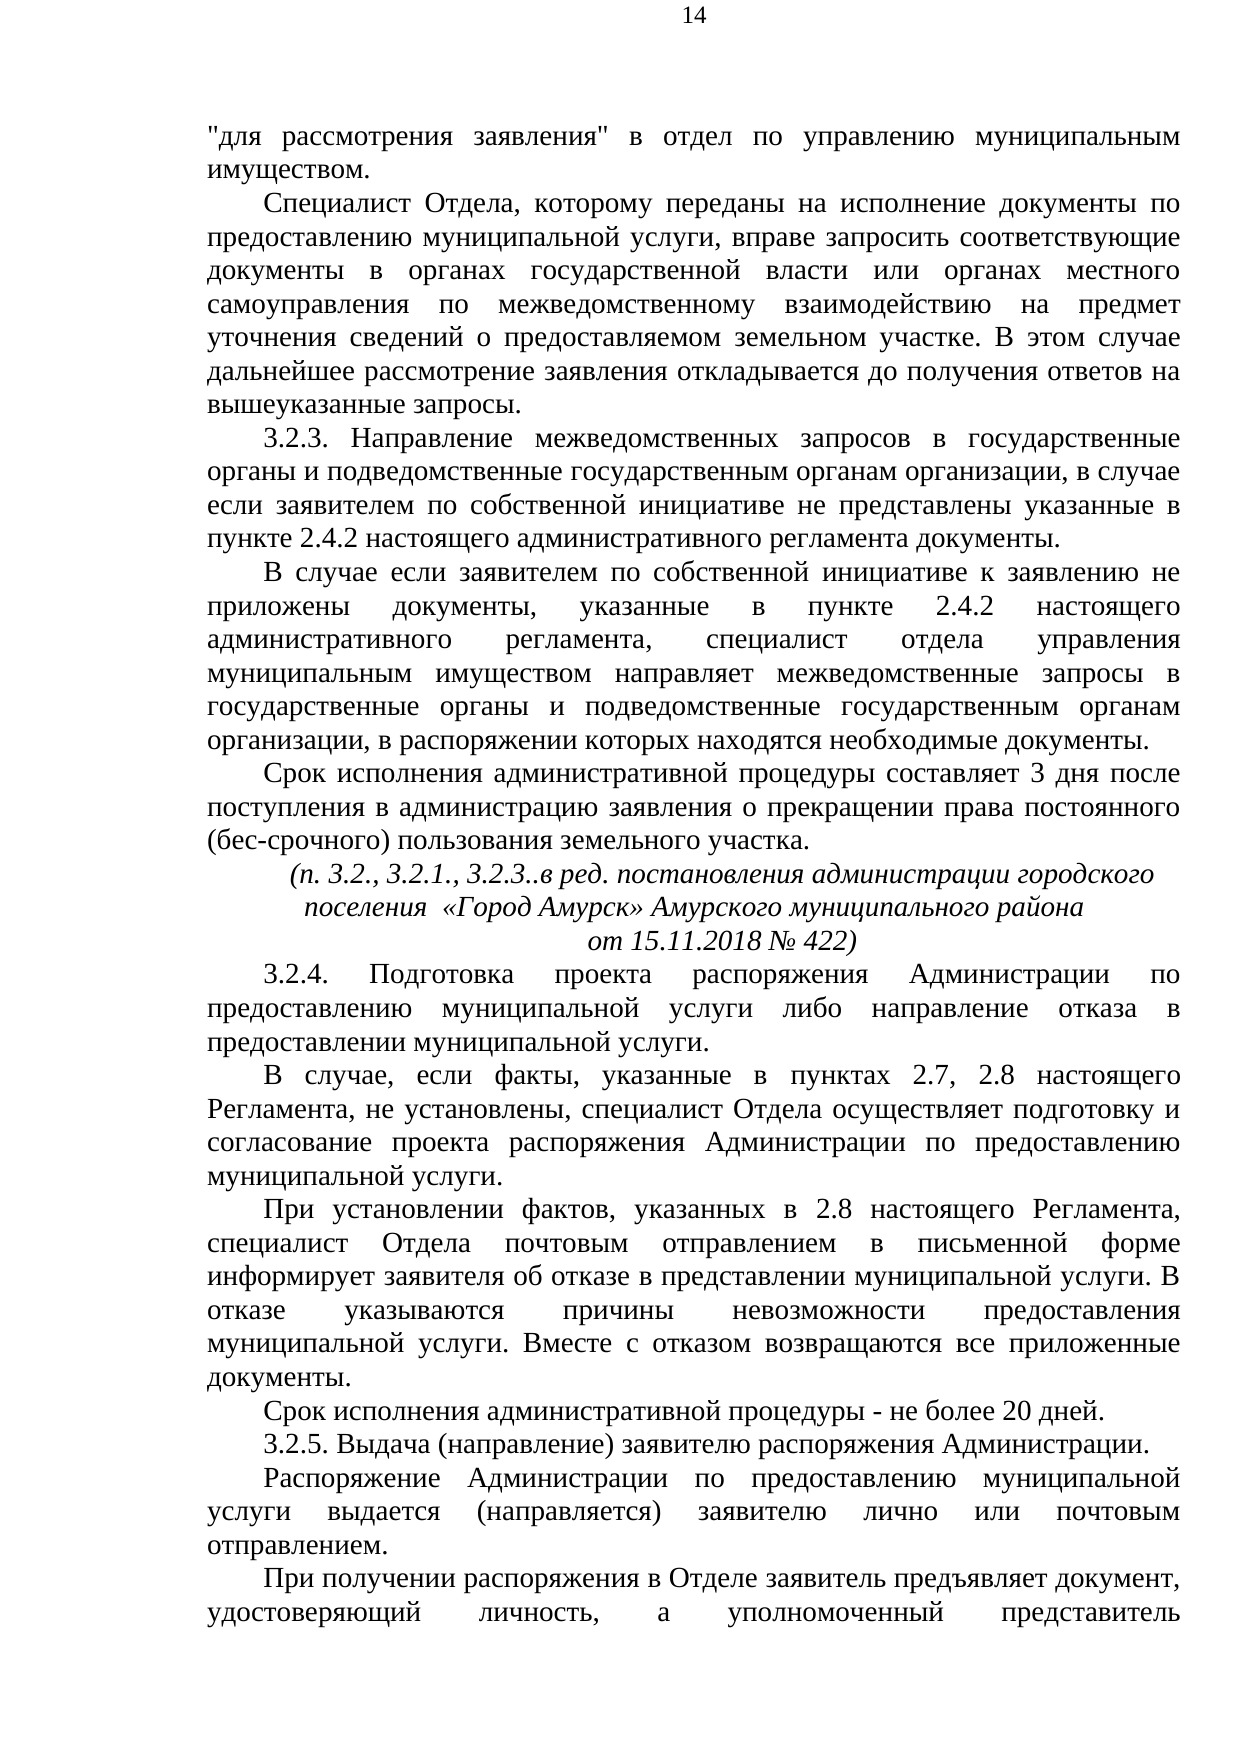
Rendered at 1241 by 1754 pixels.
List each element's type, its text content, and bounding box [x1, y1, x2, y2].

text Распоряжение Администрации по предоставлению муниципальной услуги выдается (направляется) заявителю лично или почтовым отправлением. [207, 1460, 1181, 1560]
text (п. 3.2., 3.2.1., 3.2.3..в ред. постановления администрации городского поселения «Город Амурск» Амурского муниципального района [207, 856, 1181, 923]
text В случае если заявителем по собственной инициативе к заявлению не приложены документы, указанные в пункте 2.4.2 настоящего административного регламента, специалист отдела управления муниципальным имуществом направляет межведомственные запросы в государственные органы и подведомственные государственным органам организации, в распоряжении которых находятся необходимые документы. [207, 554, 1181, 755]
text Специалист Отдела, которому переданы на исполнение документы по предоставлению муниципальной услуги, вправе запросить соответствующие документы в органах государственной власти или органах местного самоуправления по межведомственному взаимодействию на предмет уточнения сведений о предоставляемом земельном участке. В этом случае дальнейшее рассмотрение заявления откладывается до получения ответов на вышеуказанные запросы. [207, 185, 1181, 420]
text Срок исполнения административной процедуры - не более 20 дней. [207, 1393, 1181, 1426]
text В случае, если факты, указанные в пунктах 2.7, 2.8 настоящего Регламента, не установлены, специалист Отдела осуществляет подготовку и согласование проекта распоряжения Администрации по предоставлению муниципальной услуги. [207, 1057, 1181, 1191]
text 3.2.3. Направление межведомственных запросов в государственные органы и подведомственные государственным органам организации, в случае если заявителем по собственной инициативе не представлены указанные в пункте 2.4.2 настоящего административного регламента документы. [207, 420, 1181, 554]
text При установлении фактов, указанных в 2.8 настоящего Регламента, специалист Отдела почтовым отправлением в письменной форме информирует заявителя об отказе в представлении муниципальной услуги. В отказе указываются причины невозможности предоставления муниципальной услуги. Вместе с отказом возвращаются все приложенные документы. [207, 1191, 1181, 1393]
text Срок исполнения административной процедуры составляет 3 дня после поступления в администрацию заявления о прекращении права постоянного (бес-срочного) пользования земельного участка. [207, 755, 1181, 856]
text от 15.11.2018 № 422) [207, 923, 1181, 957]
text 3.2.4. Подготовка проекта распоряжения Администрации по предоставлению муниципальной услуги либо направление отказа в предоставлении муниципальной услуги. [207, 957, 1181, 1057]
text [207, 1560, 1181, 1627]
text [207, 118, 1181, 185]
text 3.2.5. Выдача (направление) заявителю распоряжения Администрации. [207, 1426, 1181, 1460]
